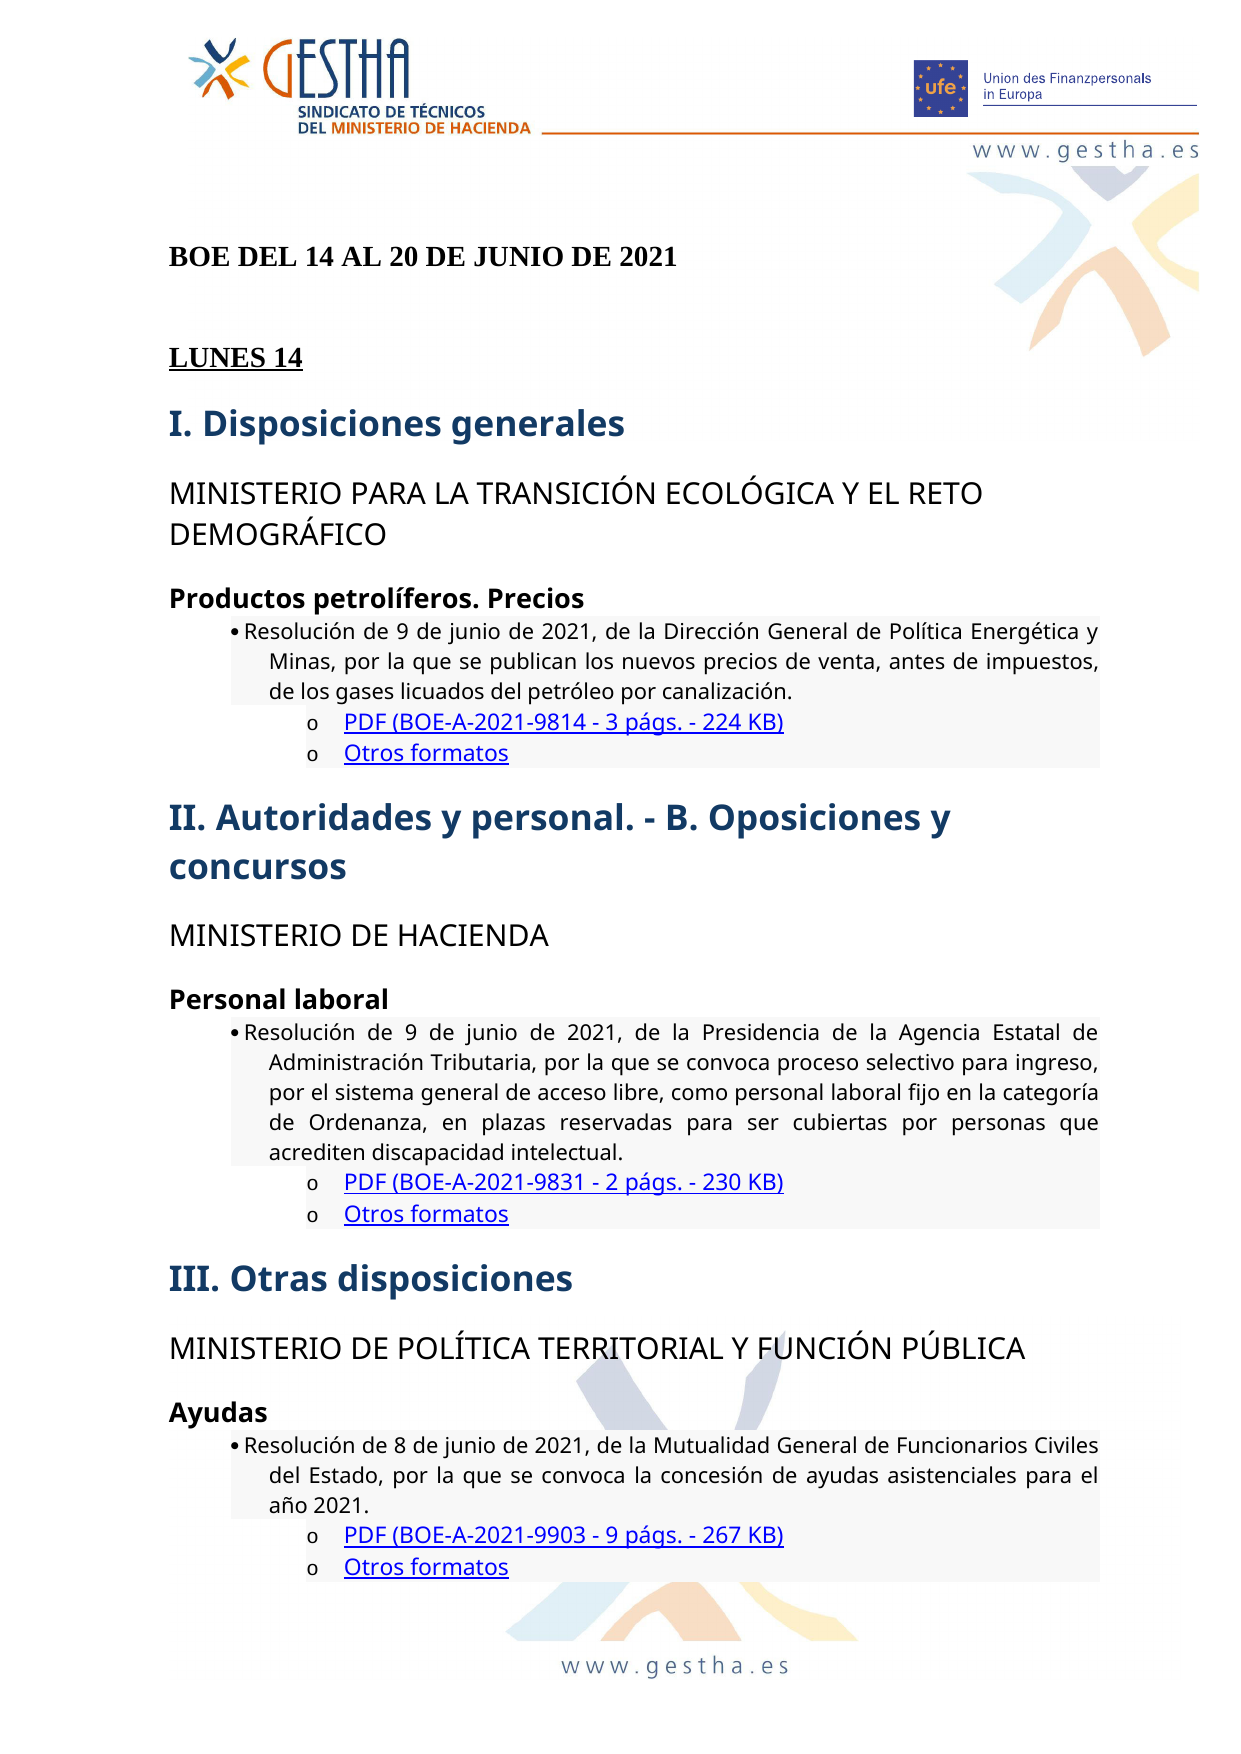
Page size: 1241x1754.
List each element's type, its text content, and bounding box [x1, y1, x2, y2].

list Otros formatos [306, 1551, 1100, 1582]
list Resolución de 9 de junio de 2021, de la Presidencia de la Agencia Estatal de Administración Tributaria, por la que se convoca proceso selectivo para ingreso, por el sistema general de acceso libre, como personal laboral fijo en la categoría de Ordenanza, en plazas reservadas para ser cubiertas por personas que acrediten discapacidad intelectual. [231, 1017, 1100, 1166]
text LUNES 14 [169, 340, 1125, 374]
list PDF (BOE-A-2021-9831 - 2 págs. - 230 KB) [306, 1166, 1100, 1198]
subtitle III. Otras disposiciones [169, 1254, 1125, 1302]
subtitle MINISTERIO DE POLÍTICA TERRITORIAL Y FUNCIÓN PÚBLICA [169, 1327, 1125, 1368]
subtitle MINISTERIO PARA LA TRANSICIÓN ECOLÓGICA Y EL RETO DEMOGRÁFICO [169, 472, 1125, 554]
list PDF (BOE-A-2021-9814 - 3 págs. - 224 KB) [306, 705, 1100, 737]
subtitle I. Disposiciones generales [169, 399, 1125, 447]
subtitle MINISTERIO DE HACIENDA [169, 914, 1125, 956]
list Otros formatos [306, 737, 1100, 768]
subtitle Personal laboral [169, 981, 1125, 1017]
subtitle Productos petrolíferos. Precios [169, 579, 1125, 616]
list Otros formatos [306, 1198, 1100, 1229]
subtitle Ayudas [169, 1393, 1125, 1430]
list PDF (BOE-A-2021-9903 - 9 págs. - 267 KB) [306, 1519, 1100, 1551]
text BOE DEL 14 AL 20 DE JUNIO DE 2021 [169, 239, 1125, 273]
list Resolución de 9 de junio de 2021, de la Dirección General de Política Energética y Minas, por la que se publican los nuevos precios de venta, antes de impuestos, de los gases licuados del petróleo por canalización. [231, 616, 1100, 705]
picture [187, 37, 1200, 441]
list Resolución de 8 de junio de 2021, de la Mutualidad General de Funcionarios Civiles del Estado, por la que se convoca la concesión de ayudas asistenciales para el año 2021. [231, 1430, 1100, 1519]
picture [168, 1316, 1181, 1680]
subtitle II. Autoridades y personal. - B. Oposiciones y concursos [169, 793, 1125, 889]
